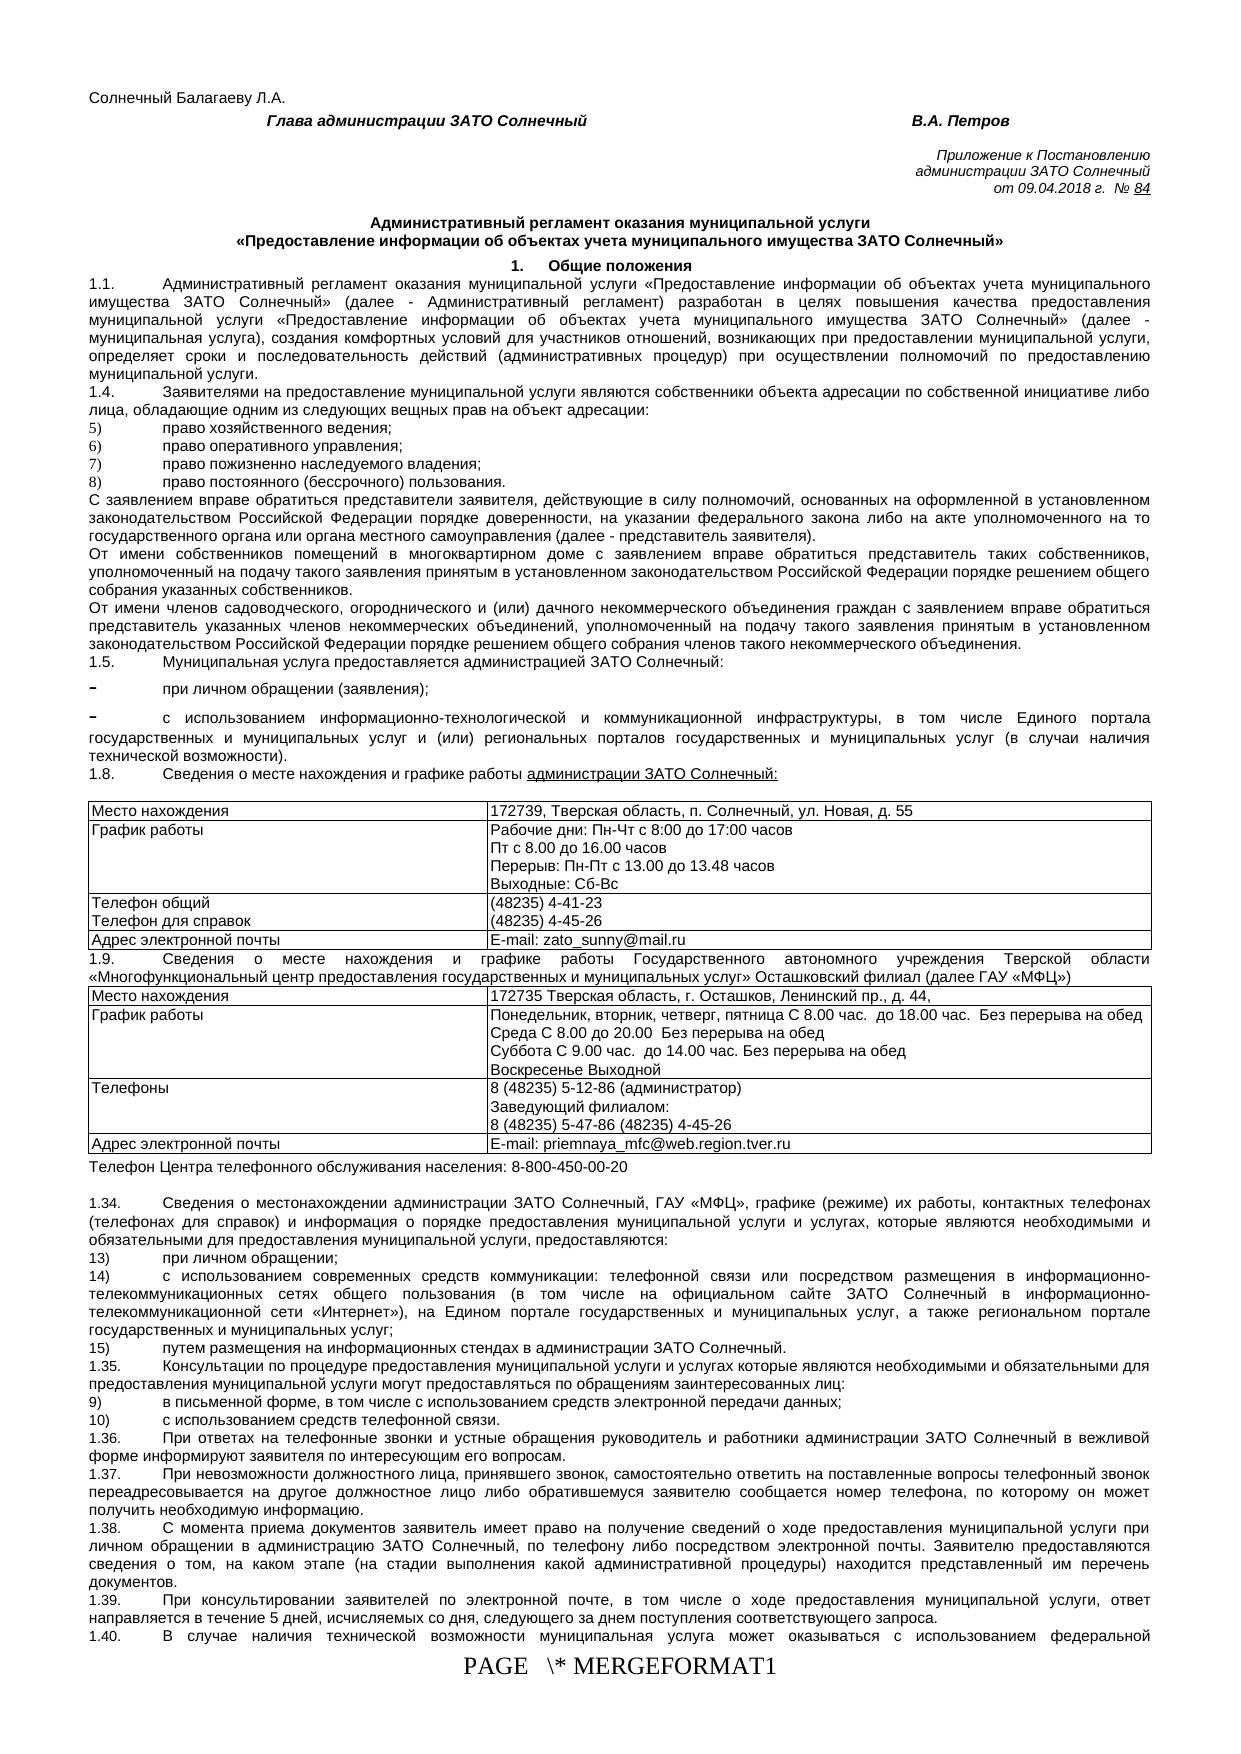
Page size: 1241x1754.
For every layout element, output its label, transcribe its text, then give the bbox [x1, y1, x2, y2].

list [89, 1627, 1152, 1645]
list в письменной форме, в том числе с использованием средств электронной передачи данных; [89, 1392, 1152, 1411]
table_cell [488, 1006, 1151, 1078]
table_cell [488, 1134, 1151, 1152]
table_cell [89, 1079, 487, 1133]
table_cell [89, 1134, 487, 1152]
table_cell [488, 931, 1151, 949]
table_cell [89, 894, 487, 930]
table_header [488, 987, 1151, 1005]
list Сведения о местонахождении администрации ЗАТО Солнечный, ГАУ «МФЦ», графике (режиме) их работы, контактных телефонах (телефонах для справок) и информация о порядке предоставления муниципальной услуги и услугах, которые являются необходимыми и обязательными для предоставления муниципальной услуги, предоставляются: [89, 1194, 1152, 1248]
text От имени собственников помещений в многоквартирном доме с заявлением вправе обратиться представитель таких собственников, уполномоченный на подачу такого заявления принятым в установленном законодательством Российской Федерации порядке решением общего собрания указанных собственников. [89, 545, 1152, 599]
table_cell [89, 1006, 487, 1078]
text Административный регламент оказания муниципальной услуги [89, 213, 1152, 231]
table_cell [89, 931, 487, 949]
list при личном обращении; [89, 1248, 1152, 1266]
text От имени членов садоводческого, огороднического и (или) дачного некоммерческого объединения граждан с заявлением вправе обратиться представитель указанных членов некоммерческих объединений, уполномоченный на подачу такого заявления принятым в установленном законодательством Российской Федерации порядке решением общего собрания членов такого некоммерческого объединения. [89, 599, 1152, 653]
text от 09.04.2018 г. № 84 [89, 180, 1152, 197]
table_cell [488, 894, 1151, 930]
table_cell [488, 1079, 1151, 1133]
text Телефон Центра телефонного обслуживания населения: 8-800-450-00-20 [89, 1158, 1152, 1176]
text С заявлением вправе обратиться представители заявителя, действующие в силу полномочий, основанных на оформленной в установленном законодательством Российской Федерации порядке доверенности, на указании федерального закона либо на акте уполномоченного на то государственного органа или органа местного самоуправления (далее - представитель заявителя). [89, 491, 1152, 545]
list с использованием современных средств коммуникации: телефонной связи или посредством размещения в информационно-телекоммуникационных сетях общего пользования (в том числе на официальном сайте ЗАТО Солнечный в информационно-телекоммуникационной сети «Интернет»), на Едином портале государственных и муниципальных услуг, а также региональном портале государственных и муниципальных услуг; [89, 1266, 1152, 1338]
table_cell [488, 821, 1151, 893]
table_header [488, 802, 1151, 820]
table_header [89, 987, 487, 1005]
text Приложение к Постановлению [89, 146, 1152, 163]
list с использованием средств телефонной связи. [89, 1411, 1152, 1428]
list При невозможности должностного лица, принявшего звонок, самостоятельно ответить на поставленные вопросы телефонный звонок переадресовывается на другое должностное лицо либо обратившемуся заявителю сообщается номер телефона, по которому он может получить необходимую информацию. [89, 1464, 1152, 1519]
list С момента приема документов заявитель имеет право на получение сведений о ходе предоставления муниципальной услуги при личном обращении в администрацию ЗАТО Солнечный, по телефону либо посредством электронной почты. Заявителю предоставляются сведения о том, на каком этапе (на стадии выполнения какой административной процедуры) находится представленный им перечень документов. [89, 1519, 1152, 1591]
list право хозяйственного ведения; [89, 419, 1152, 437]
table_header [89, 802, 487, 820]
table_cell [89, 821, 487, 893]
list при личном обращении (заявления); [89, 671, 1152, 700]
text администрации ЗАТО Солнечный [89, 163, 1152, 180]
list При консультировании заявителей по электронной почте, в том числе о ходе предоставления муниципальной услуги, ответ направляется в течение 5 дней, исчисляемых со дня, следующего за днем поступления соответствующего запроса. [89, 1591, 1152, 1627]
text Глава администрации ЗАТО Солнечный В.А. Петров [89, 111, 1152, 129]
list Заявителями на предоставление муниципальной услуги являются собственники объекта адресации по собственной инициативе либо лица, обладающие одним из следующих вещных прав на объект адресации: [89, 383, 1152, 419]
list Административный регламент оказания муниципальной услуги «Предоставление информации об объектах учета муниципального имущества ЗАТО Солнечный» (далее - Административный регламент) разработан в целях повышения качества предоставления муниципальной услуги «Предоставление информации об объектах учета муниципального имущества ЗАТО Солнечный» (далее - муниципальная услуга), создания комфортных условий для участников отношений, возникающих при предоставлении муниципальной услуги, определяет сроки и последовательность действий (административных процедур) при осуществлении полномочий по предоставлению муниципальной услуги. [89, 274, 1152, 383]
list Общие положения [51, 257, 1152, 274]
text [89, 89, 1152, 107]
text «Предоставление информации об объектах учета муниципального имущества ЗАТО Солнечный» [89, 231, 1152, 249]
list Сведения о месте нахождения и графике работы Государственного автономного учреждения Тверской области «Многофункциональный центр предоставления государственных и муниципальных услуг» Осташковский филиал (далее ГАУ «МФЦ») [89, 950, 1152, 986]
list право пожизненно наследуемого владения; [89, 455, 1152, 473]
list путем размещения на информационных стендах в администрации ЗАТО Солнечный. [89, 1338, 1152, 1356]
list право постоянного (бессрочного) пользования. [89, 473, 1152, 491]
list При ответах на телефонные звонки и устные обращения руководитель и работники администрации ЗАТО Солнечный в вежливой форме информируют заявителя по интересующим его вопросам. [89, 1428, 1152, 1464]
list Консультации по процедуре предоставления муниципальной услуги и услугах которые являются необходимыми и обязательными для предоставления муниципальной услуги могут предоставляться по обращениям заинтересованных лиц: [89, 1356, 1152, 1392]
list Муниципальная услуга предоставляется администрацией ЗАТО Солнечный: [89, 653, 1152, 671]
list Сведения о месте нахождения и графике работы администрации ЗАТО Солнечный: [89, 764, 1152, 783]
list право оперативного управления; [89, 437, 1152, 455]
list с использованием информационно-технологической и коммуникационной инфраструктуры, в том числе Единого портала государственных и муниципальных услуг и (или) региональных порталов государственных и муниципальных услуг (в случаи наличия технической возможности). [89, 700, 1152, 764]
